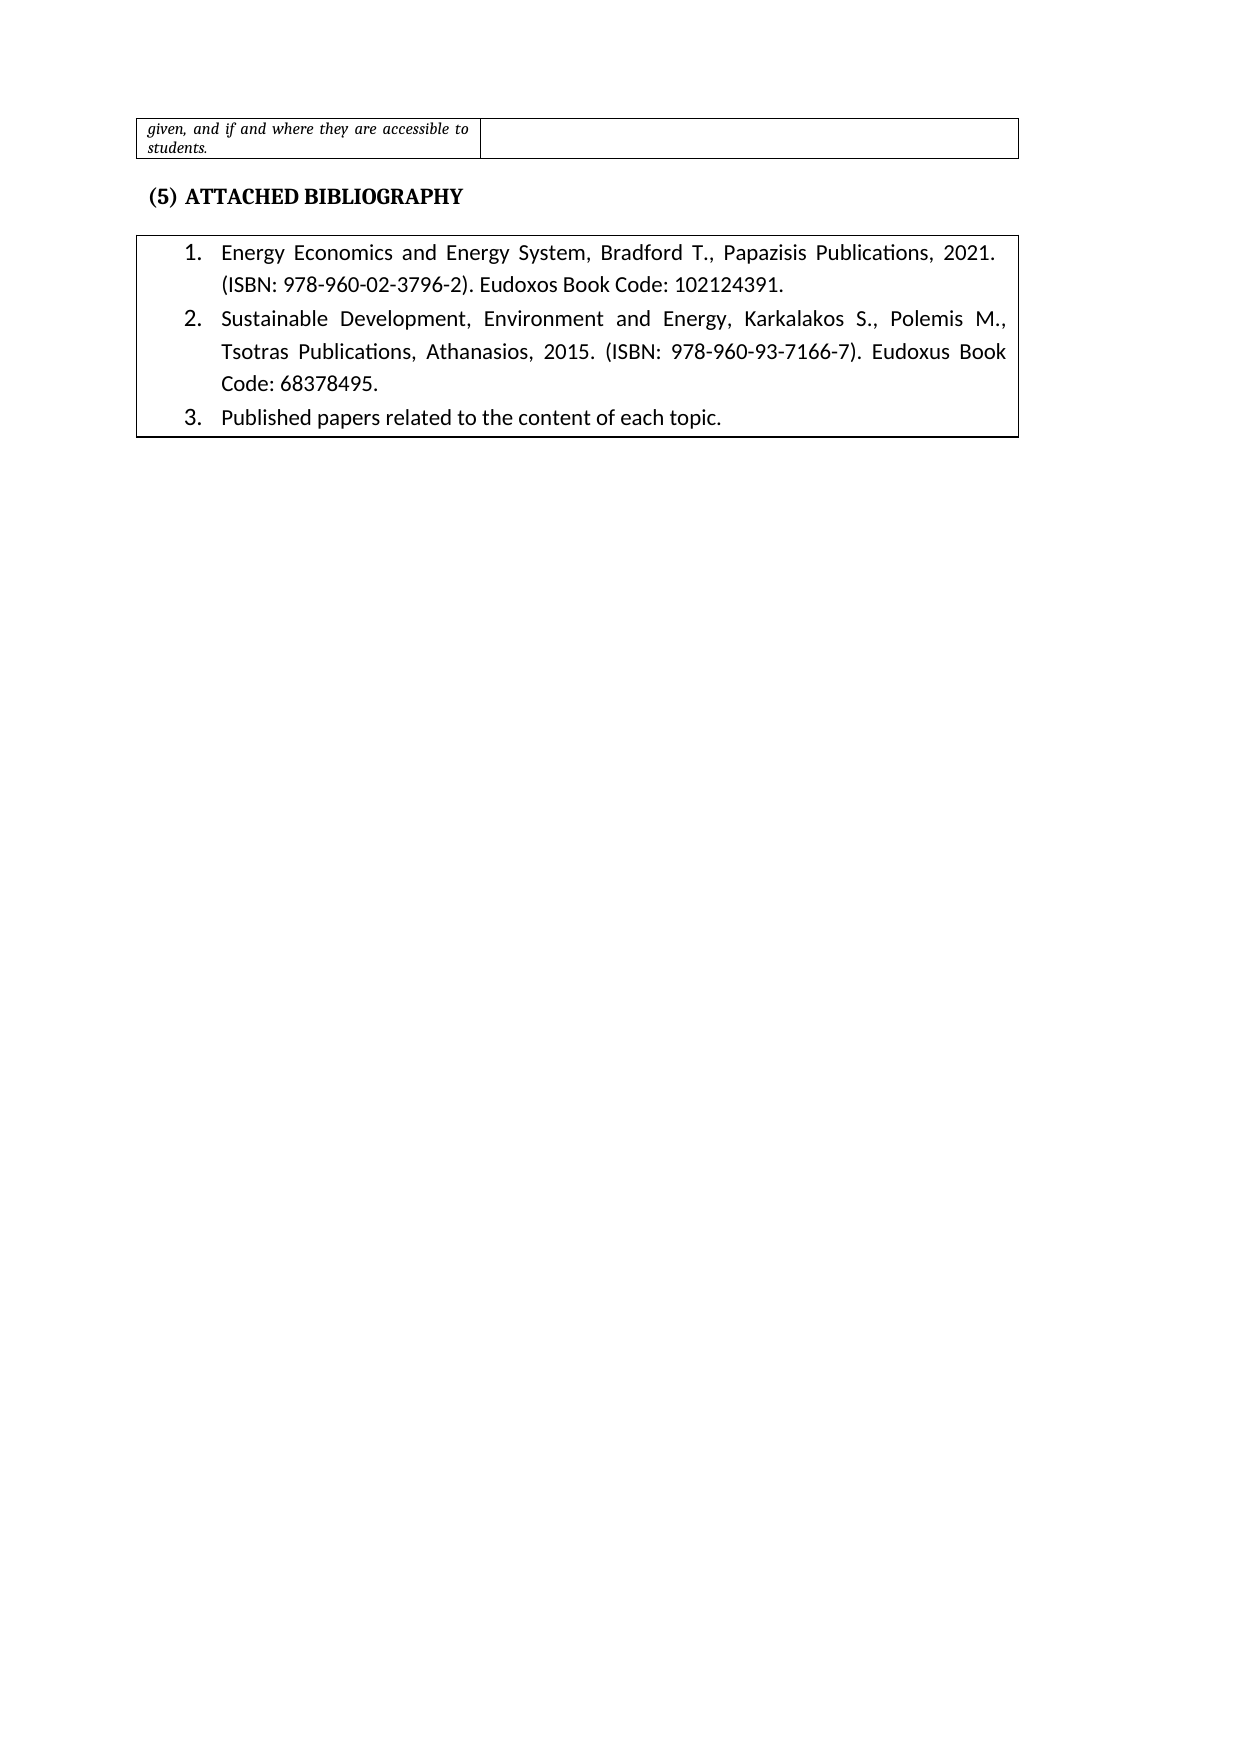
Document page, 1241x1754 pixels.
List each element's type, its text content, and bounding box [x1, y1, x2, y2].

table_header Energy Economics and Energy System, Bradford T., Papazisis Publications, 2021. (ISBN: 978-960-02-3796-2). Eudoxos Book Code: 102124391. Sustainable Development, Environment and Energy, Karkalakos S., Polemis M., Tsotras Publications, Athanasios, 2015. (ISBN: 978-960-93-7166-7). Eudoxus Book Code: 68378495. Published papers related to the content of each topic. [137, 236, 1018, 436]
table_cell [481, 119, 1018, 157]
list ATTACHED BIBLIOGRAPHY [148, 183, 1104, 210]
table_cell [137, 119, 480, 157]
